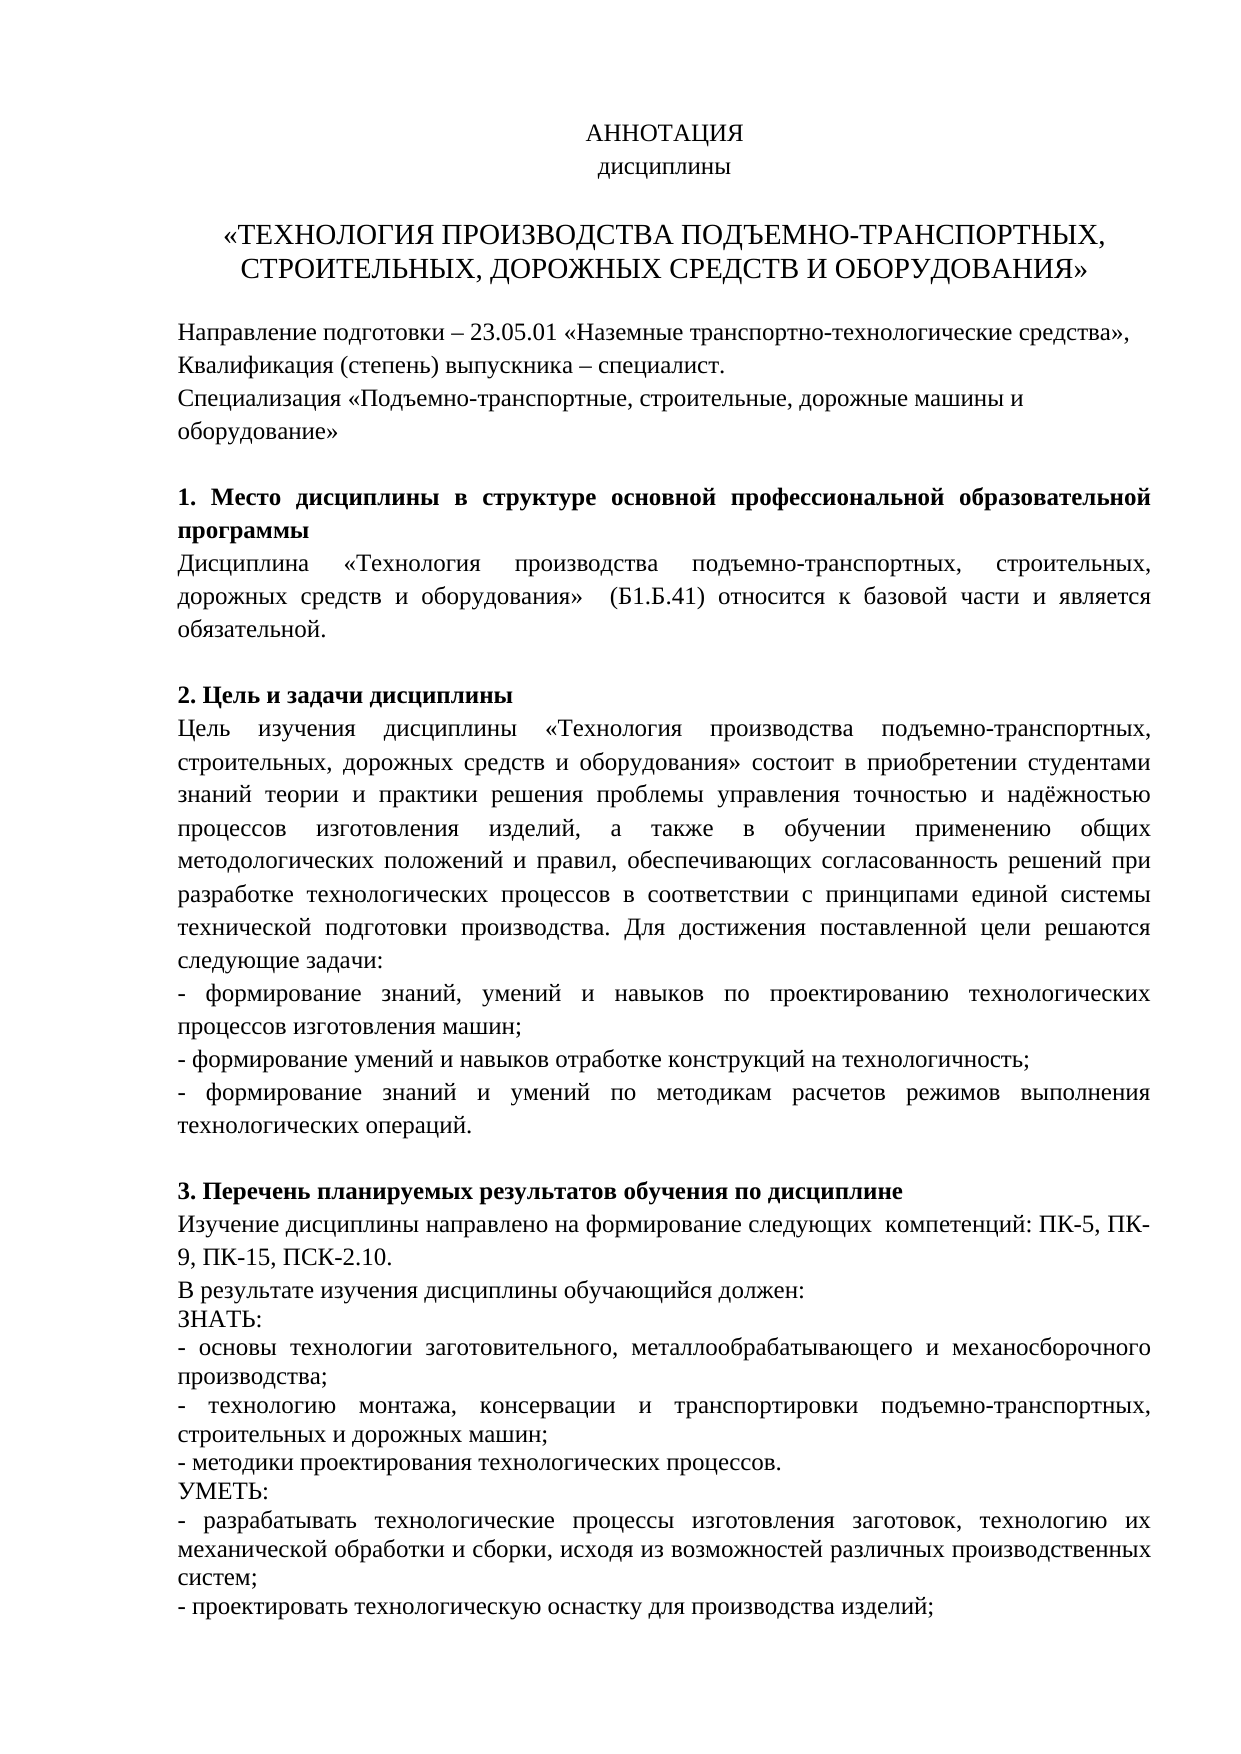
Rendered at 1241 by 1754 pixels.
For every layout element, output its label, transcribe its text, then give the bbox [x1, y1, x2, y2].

text Цель изучения дисциплины «Технология производства подъемно-транспортных, строительных, дорожных средств и оборудования» состоит в приобретении студентами знаний теории и практики решения проблемы управления точностью и надёжностью процессов изготовления изделий, а также в обучении применению общих методологических положений и правил, обеспечивающих согласованность решений при разработке технологических процессов в соответствии с принципами единой системы технической подготовки производства. Для достижения поставленной цели решаются следующие задачи: [177, 713, 1152, 973]
text Дисциплина «Технология производства подъемно-транспортных, строительных, дорожных средств и оборудования» (Б1.Б.41) относится к базовой части и является обязательной. [177, 548, 1152, 643]
text - формирование умений и навыков отработке конструкций на технологичность; [177, 1044, 1152, 1072]
text дисциплины [177, 151, 1152, 180]
text - разрабатывать технологические процессы изготовления заготовок, технологию их механической обработки и сборки, исходя из возможностей различных производственных систем; [177, 1505, 1152, 1591]
text - методики проектирования технологических процессов. [177, 1447, 1152, 1476]
text - формирование знаний, умений и навыков по проектированию технологических процессов изготовления машин; [177, 978, 1152, 1039]
text Уметь: [177, 1476, 1152, 1505]
text - проектировать технологическую оснастку для производства изделий; [177, 1591, 1152, 1620]
text «ТЕХНОЛОГИЯ ПРОИЗВОДСТВА ПОДЪЕМНО-ТРАНСПОРТНЫХ, СТРОИТЕЛЬНЫХ, ДОРОЖНЫХ СРЕДСТВ И ОБОРУДОВАНИЯ» [177, 217, 1152, 284]
text Квалификация (степень) выпускника – специалист. [177, 350, 1152, 379]
text Направление подготовки – 23.05.01 «Наземные транспортно-технологические средства», [177, 317, 1152, 346]
text Специализация «Подъемно-транспортные, строительные, дорожные машины и оборудование» [177, 383, 1152, 445]
text Изучение дисциплины направлено на формирование следующих компетенций: ПК-5, ПК-9, ПК-15, ПСК-2.10. [177, 1209, 1152, 1271]
text 1. Место дисциплины в структуре основной профессиональной образовательной программы [177, 482, 1152, 544]
text Знать: [177, 1304, 1152, 1332]
text - основы технологии заготовительного, металлообрабатывающего и механосборочного производства; [177, 1332, 1152, 1390]
text 3. Перечень планируемых результатов обучения по дисциплине [177, 1176, 1152, 1204]
text АННОТАЦИЯ [177, 118, 1152, 147]
text 2. Цель и задачи дисциплины [177, 681, 1152, 709]
text - технологию монтажа, консервации и транспортировки подъемно-транспортных, строительных и дорожных машин; [177, 1390, 1152, 1447]
text В результате изучения дисциплины обучающийся должен: [177, 1275, 1152, 1304]
text - формирование знаний и умений по методикам расчетов режимов выполнения технологических операций. [177, 1077, 1152, 1138]
